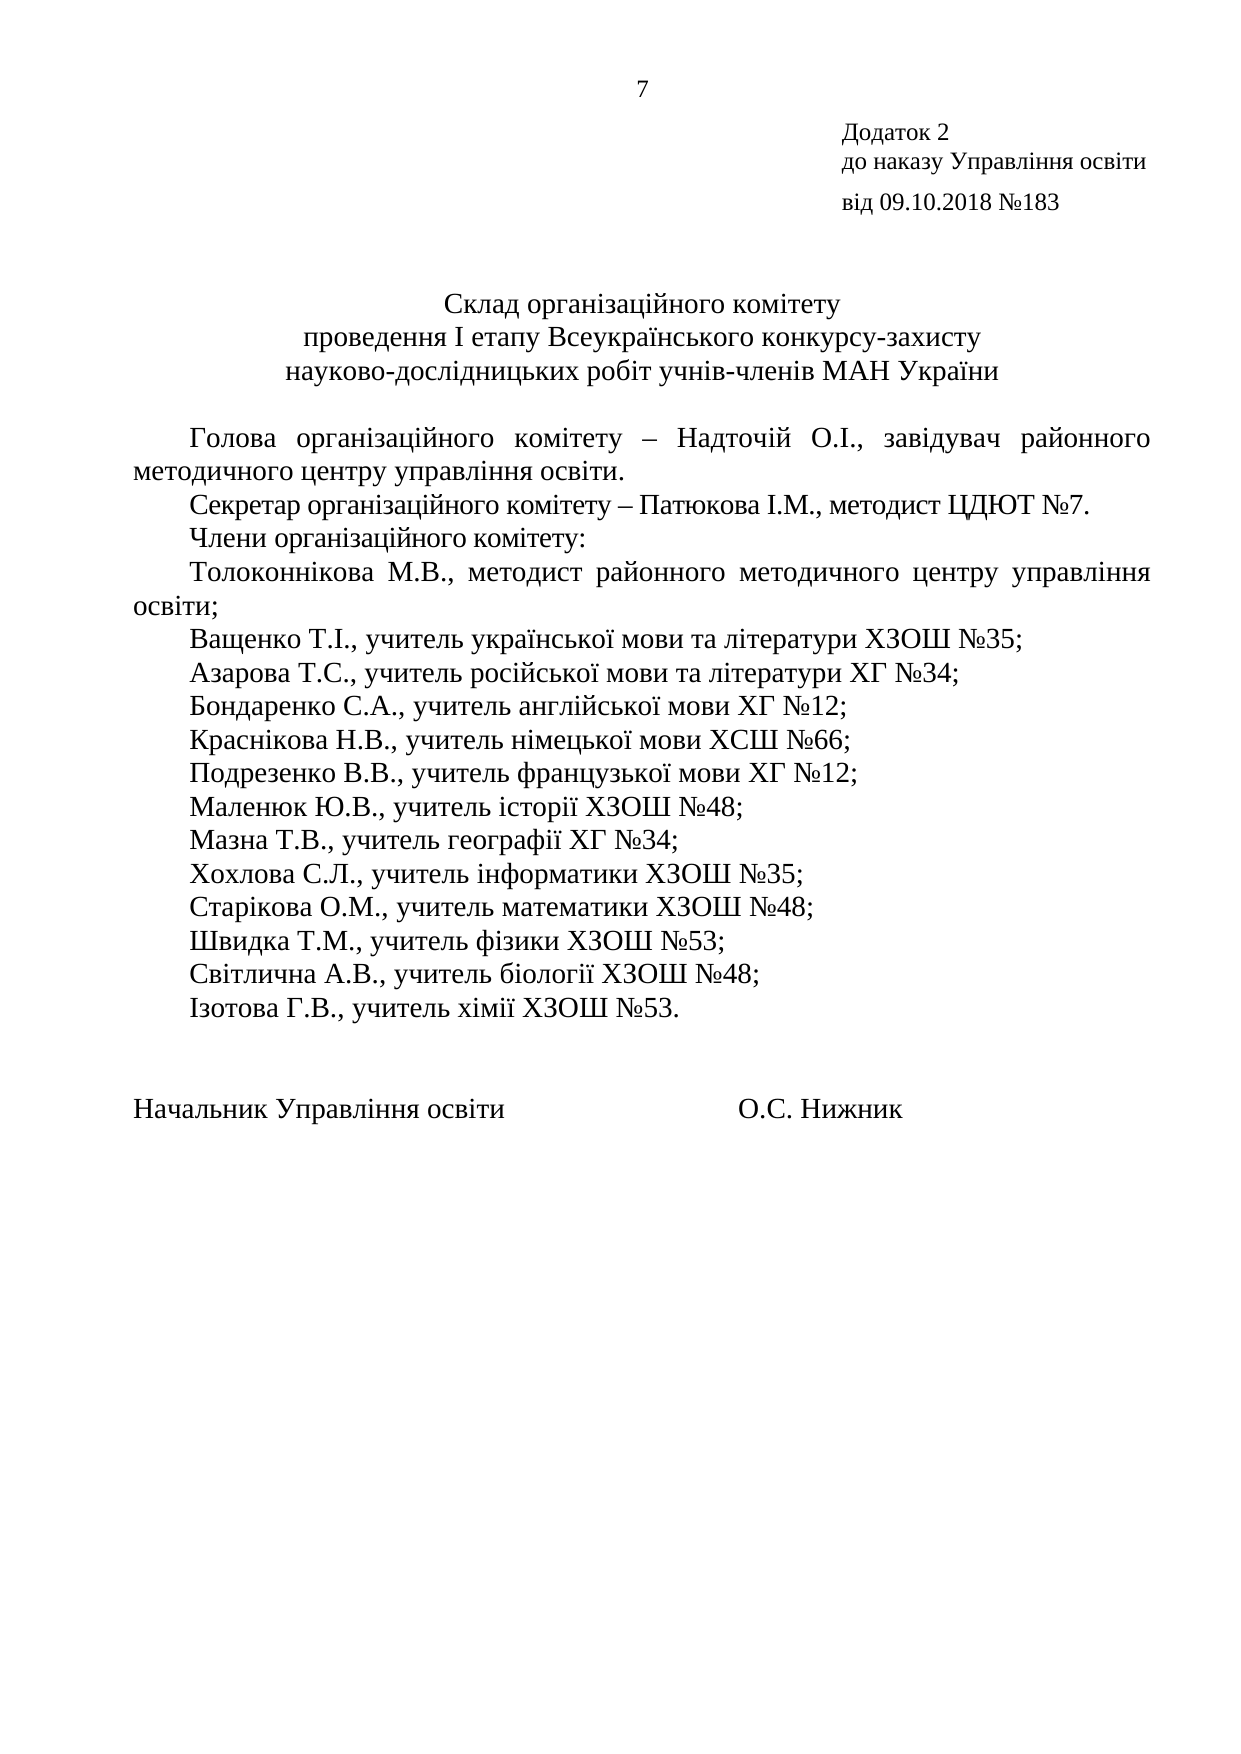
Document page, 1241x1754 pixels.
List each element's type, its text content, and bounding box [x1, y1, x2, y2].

text Маленюк Ю.В., учитель історії ХЗОШ №48; [133, 789, 1152, 822]
text Азарова Т.С., учитель російської мови та літератури ХГ №34; [133, 655, 1152, 688]
text Бондаренко С.А., учитель англійської мови ХГ №12; [133, 688, 1152, 722]
text Швидка Т.М., учитель фізики ХЗОШ №53; [133, 923, 1152, 957]
text Ващенко Т.І., учитель української мови та літератури ХЗОШ №35; [133, 621, 1152, 655]
text проведення І етапу Всеукраїнського конкурсу-захисту [133, 319, 1152, 353]
text Ізотова Г.В., учитель хімії ХЗОШ №53. [133, 990, 1152, 1024]
text Секретар організаційного комітету – Патюкова І.М., методист ЦДЮТ №7. [133, 487, 1152, 521]
text науково-дослідницьких робіт учнів-членів МАН України [133, 353, 1152, 386]
text Начальник Управління освіти О.С. Нижник [133, 1091, 1152, 1124]
text Хохлова С.Л., учитель інформатики ХЗОШ №35; [133, 856, 1152, 889]
text Толоконнікова М.В., методист районного методичного центру управління освіти; [133, 554, 1152, 621]
text Світлична А.В., учитель біології ХЗОШ №48; [133, 957, 1152, 990]
text Члени організаційного комітету: [133, 521, 1152, 554]
text Подрезенко В.В., учитель французької мови ХГ №12; [133, 755, 1152, 789]
text Голова організаційного комітету – Надточій О.І., завідувач районного методичного центру управління освіти. [133, 420, 1152, 487]
text Старікова О.М., учитель математики ХЗОШ №48; [133, 889, 1152, 923]
text Склад організаційного комітету [133, 286, 1152, 319]
text Мазна Т.В., учитель географії ХГ №34; [133, 822, 1152, 856]
text Краснікова Н.В., учитель німецької мови ХСШ №66; [133, 722, 1152, 755]
